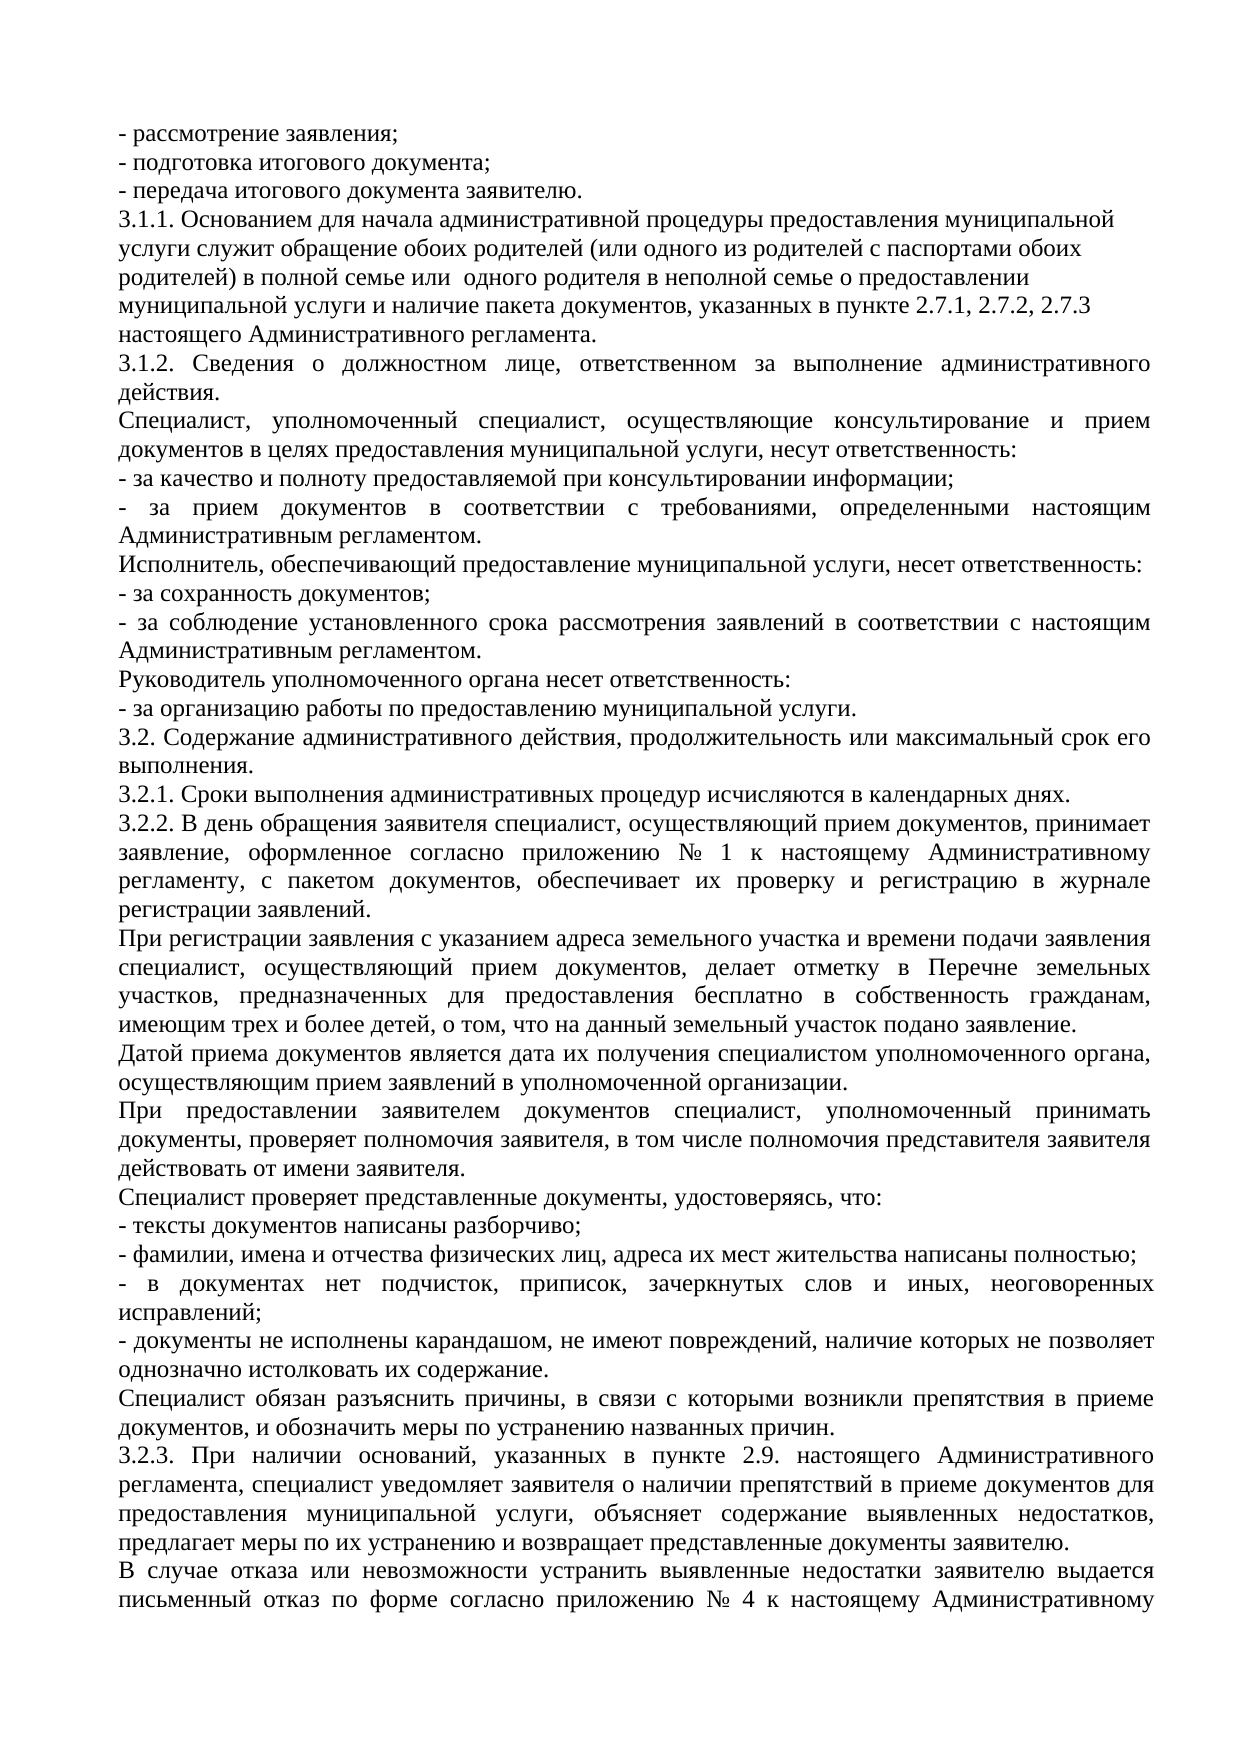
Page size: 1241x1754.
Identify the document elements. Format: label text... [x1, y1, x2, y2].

text - за сохранность документов; [118, 578, 1152, 607]
text При регистрации заявления с указанием адреса земельного участка и времени подачи заявления специалист, осуществляющий прием документов, делает отметку в Перечне земельных участков, предназначенных для предоставления бесплатно в собственность гражданам, имеющим трех и более детей, о том, что на данный земельный участок подано заявление. [118, 923, 1152, 1038]
text Исполнитель, обеспечивающий предоставление муниципальной услуги, несет ответственность: [118, 549, 1152, 578]
text - за соблюдение установленного срока рассмотрения заявлений в соответствии с настоящим Административным регламентом. [118, 607, 1152, 664]
text - за прием документов в соответствии с требованиями, определенными настоящим Административным регламентом. [118, 492, 1152, 549]
text - передача итогового документа заявителю. [118, 176, 1152, 204]
text 3.1.1. Основанием для начала административной процедуры предоставления муниципальной услуги служит обращение обоих родителей (или одного из родителей с паспортами обоих родителей) в полной семье или одного родителя в неполной семье о предоставлении муниципальной услуги и наличие пакета документов, указанных в пункте 2.7.1, 2.7.2, 2.7.3 настоящего Административного регламента. [118, 204, 1152, 348]
text - за качество и полноту предоставляемой при консультировании информации; [118, 463, 1152, 492]
text 3.2. Содержание административного действия, продолжительность или максимальный срок его выполнения. [118, 722, 1152, 779]
text Специалист проверяет представленные документы, удостоверяясь, что: [118, 1182, 1152, 1211]
text - рассмотрение заявления; [118, 118, 1152, 147]
text 3.1.2. Сведения о должностном лице, ответственном за выполнение административного действия. [118, 348, 1152, 406]
text Руководитель уполномоченного органа несет ответственность: [118, 664, 1152, 693]
text 3.2.2. В день обращения заявителя специалист, осуществляющий прием документов, принимает заявление, оформленное согласно приложению № 1 к настоящему Административному регламенту, с пакетом документов, обеспечивает их проверку и регистрацию в журнале регистрации заявлений. [118, 808, 1152, 923]
text - за организацию работы по предоставлению муниципальной услуги. [118, 693, 1152, 722]
text Датой приема документов является дата их получения специалистом уполномоченного органа, осуществляющим прием заявлений в уполномоченной организации. [118, 1038, 1152, 1096]
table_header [107, 1239, 1167, 1613]
text При предоставлении заявителем документов специалист, уполномоченный принимать документы, проверяет полномочия заявителя, в том числе полномочия представителя заявителя действовать от имени заявителя. [118, 1096, 1152, 1182]
text - тексты документов написаны разборчиво; [118, 1211, 1152, 1239]
text - подготовка итогового документа; [118, 147, 1152, 176]
text Специалист, уполномоченный специалист, осуществляющие консультирование и прием документов в целях предоставления муниципальной услуги, несут ответственность: [118, 406, 1152, 463]
text 3.2.1. Сроки выполнения административных процедур исчисляются в календарных днях. [118, 779, 1152, 808]
